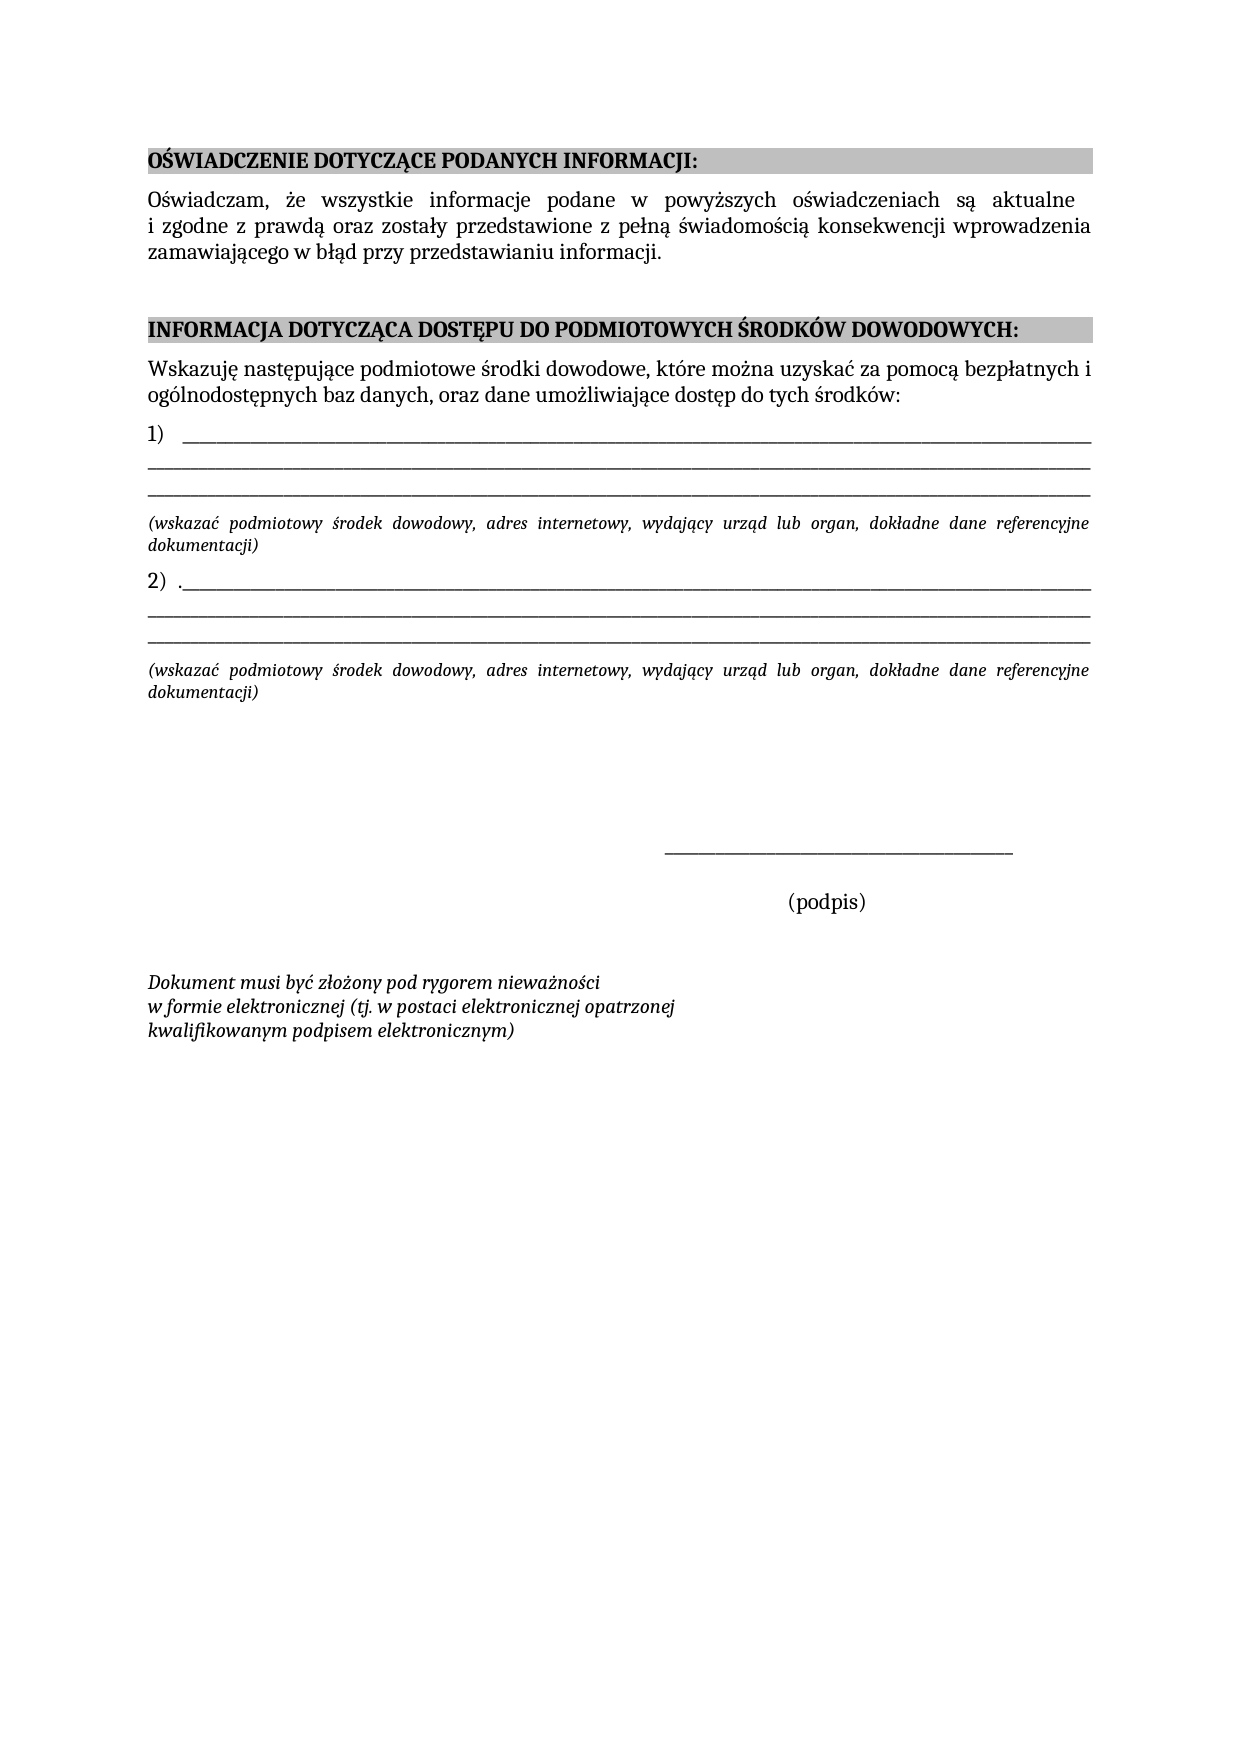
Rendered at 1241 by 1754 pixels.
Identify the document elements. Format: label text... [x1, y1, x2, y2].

text (wskazać podmiotowy środek dowodowy, adres internetowy, wydający urząd lub organ, dokładne dane referencyjne dokumentacji) [148, 512, 1093, 556]
text Oświadczam, że wszystkie informacje podane w powyższych oświadczeniach są aktualne i zgodne z prawdą oraz zostały przedstawione z pełną świadomością konsekwencji wprowadzenia zamawiającego w błąd przy przedstawianiu informacji. [148, 186, 1093, 266]
text (wskazać podmiotowy środek dowodowy, adres internetowy, wydający urząd lub organ, dokładne dane referencyjne dokumentacji) [148, 660, 1093, 703]
text Wskazuję następujące podmiotowe środki dowodowe, które można uzyskać za pomocą bezpłatnych i ogólnodostępnych baz danych, oraz dane umożliwiające dostęp do tych środków: [148, 356, 1093, 408]
text Dokument musi być złożony pod rygorem nieważności w formie elektronicznej (tj. w postaci elektronicznej opatrzonej kwalifikowanym podpisem elektronicznym) [148, 970, 1093, 1042]
text 1) ___________________________________________________________________________________________________________ ______________________________________________________________________________________________________________________________________________________________________________________________________________________________ [148, 421, 1093, 500]
text OŚWIADCZENIE DOTYCZĄCE PODANYCH INFORMACJI: [148, 148, 1093, 174]
text _________________________________________ (podpis) [561, 832, 1093, 915]
text INFORMACJA DOTYCZĄCA DOSTĘPU DO PODMIOTOWYCH ŚRODKÓW DOWODOWYCH: [148, 317, 1093, 343]
text 2) .___________________________________________________________________________________________________________ ______________________________________________________________________________________________________________________________________________________________________________________________________________________________ [148, 568, 1093, 647]
